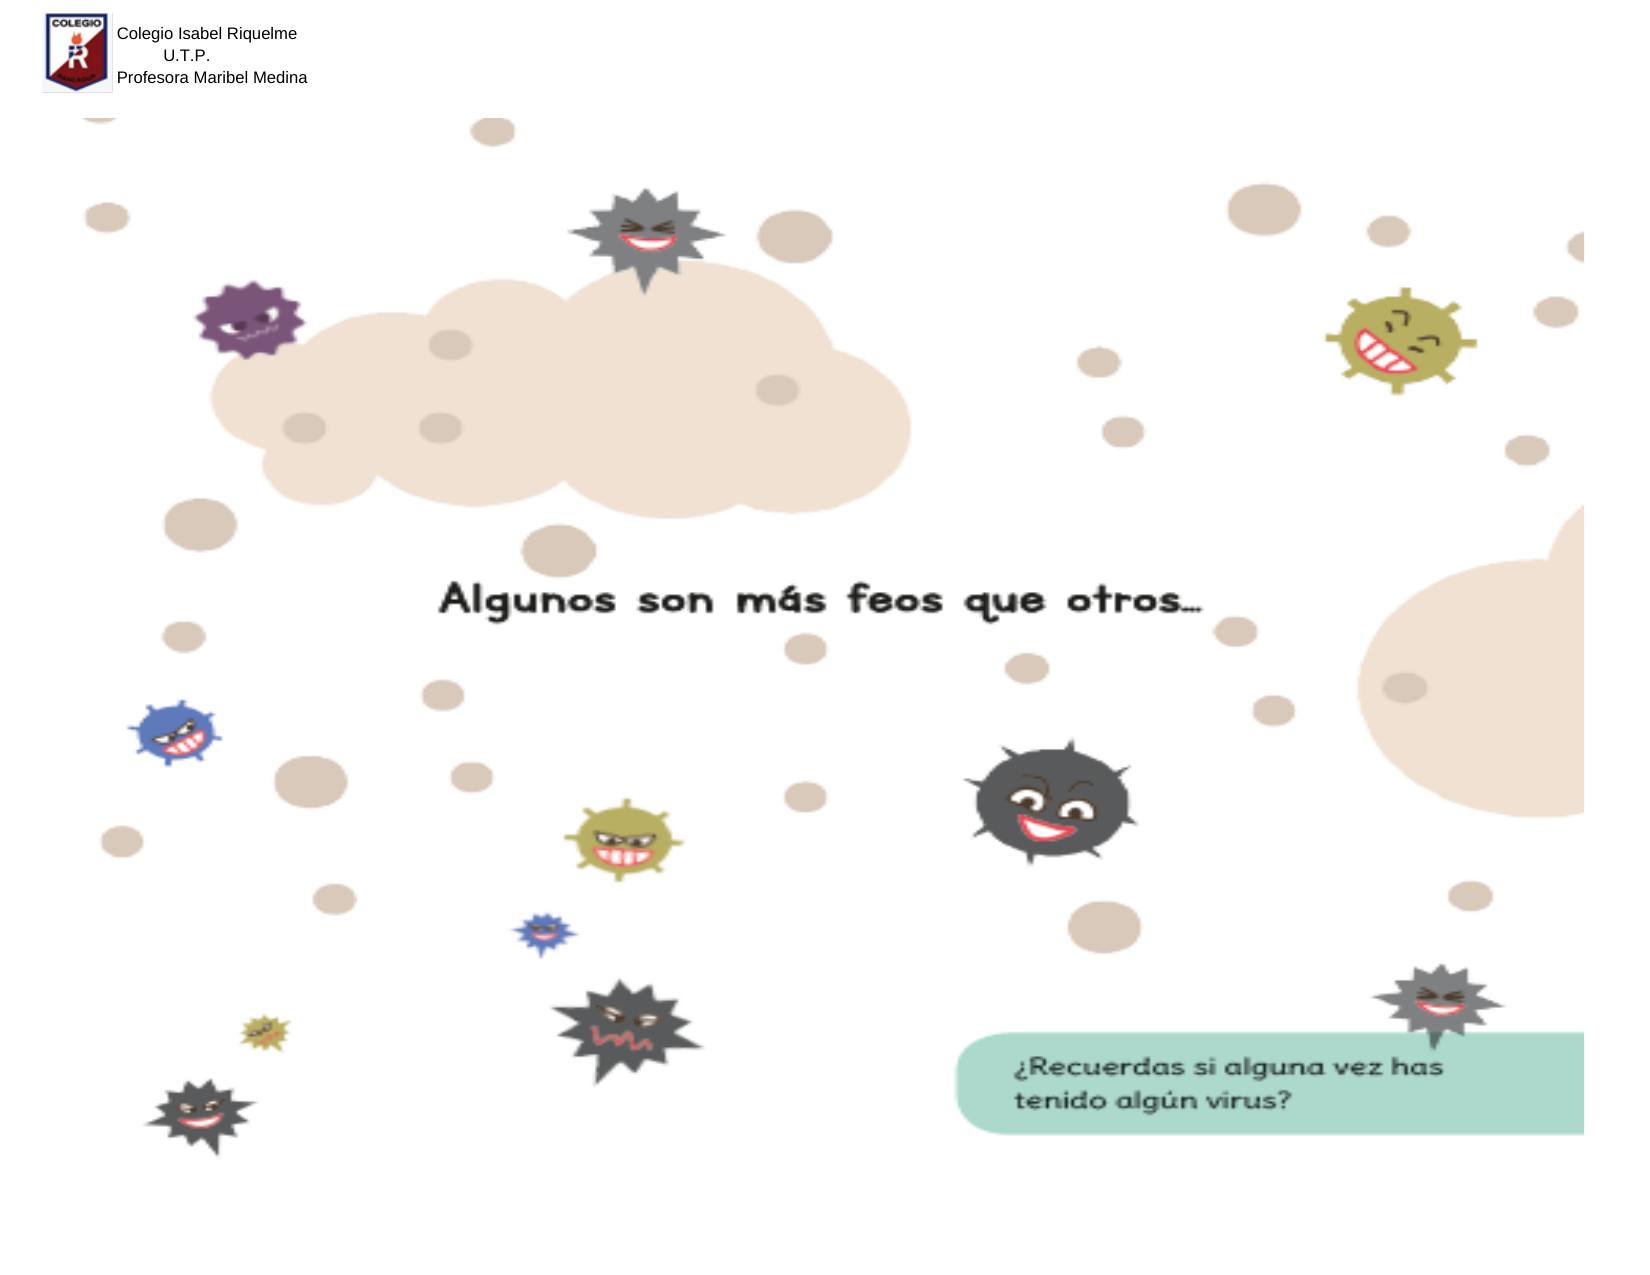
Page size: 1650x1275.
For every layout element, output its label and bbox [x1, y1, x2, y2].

picture [42, 13, 114, 94]
picture [78, 118, 1585, 1194]
